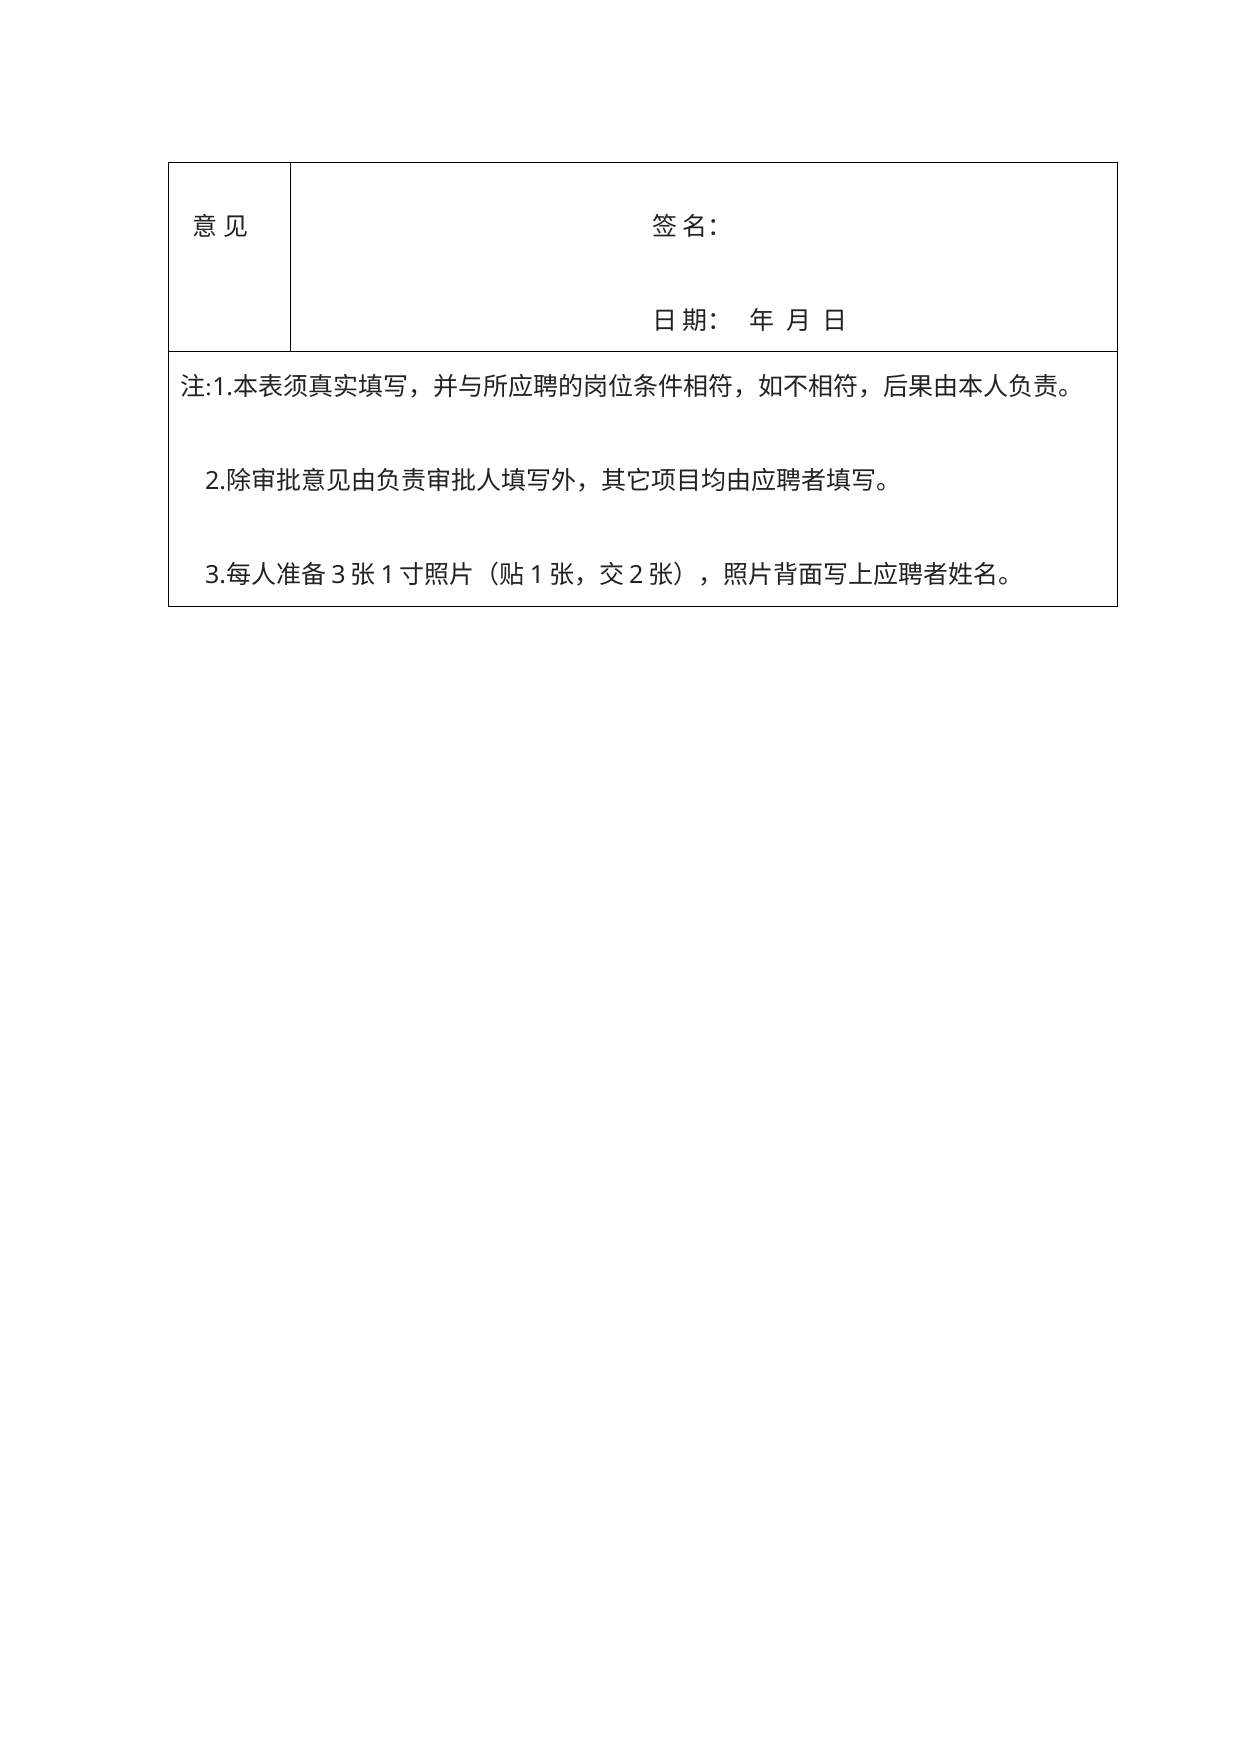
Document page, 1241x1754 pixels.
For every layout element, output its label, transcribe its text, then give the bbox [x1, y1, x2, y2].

table_cell 注:1.本表须真实填写，并与所应聘的岗位条件相符，如不相符，后果由本人负责。 2.除审批意见由负责审批人填写外，其它项目均由应聘者填写。 3.每人准备3张1寸照片（贴1张，交2张），照片背面写上应聘者姓名。 [169, 352, 1117, 606]
table_cell 审 批 意 见 [169, 163, 290, 351]
table_cell 签 名： 日 期： 年 月 日 [291, 163, 1117, 351]
